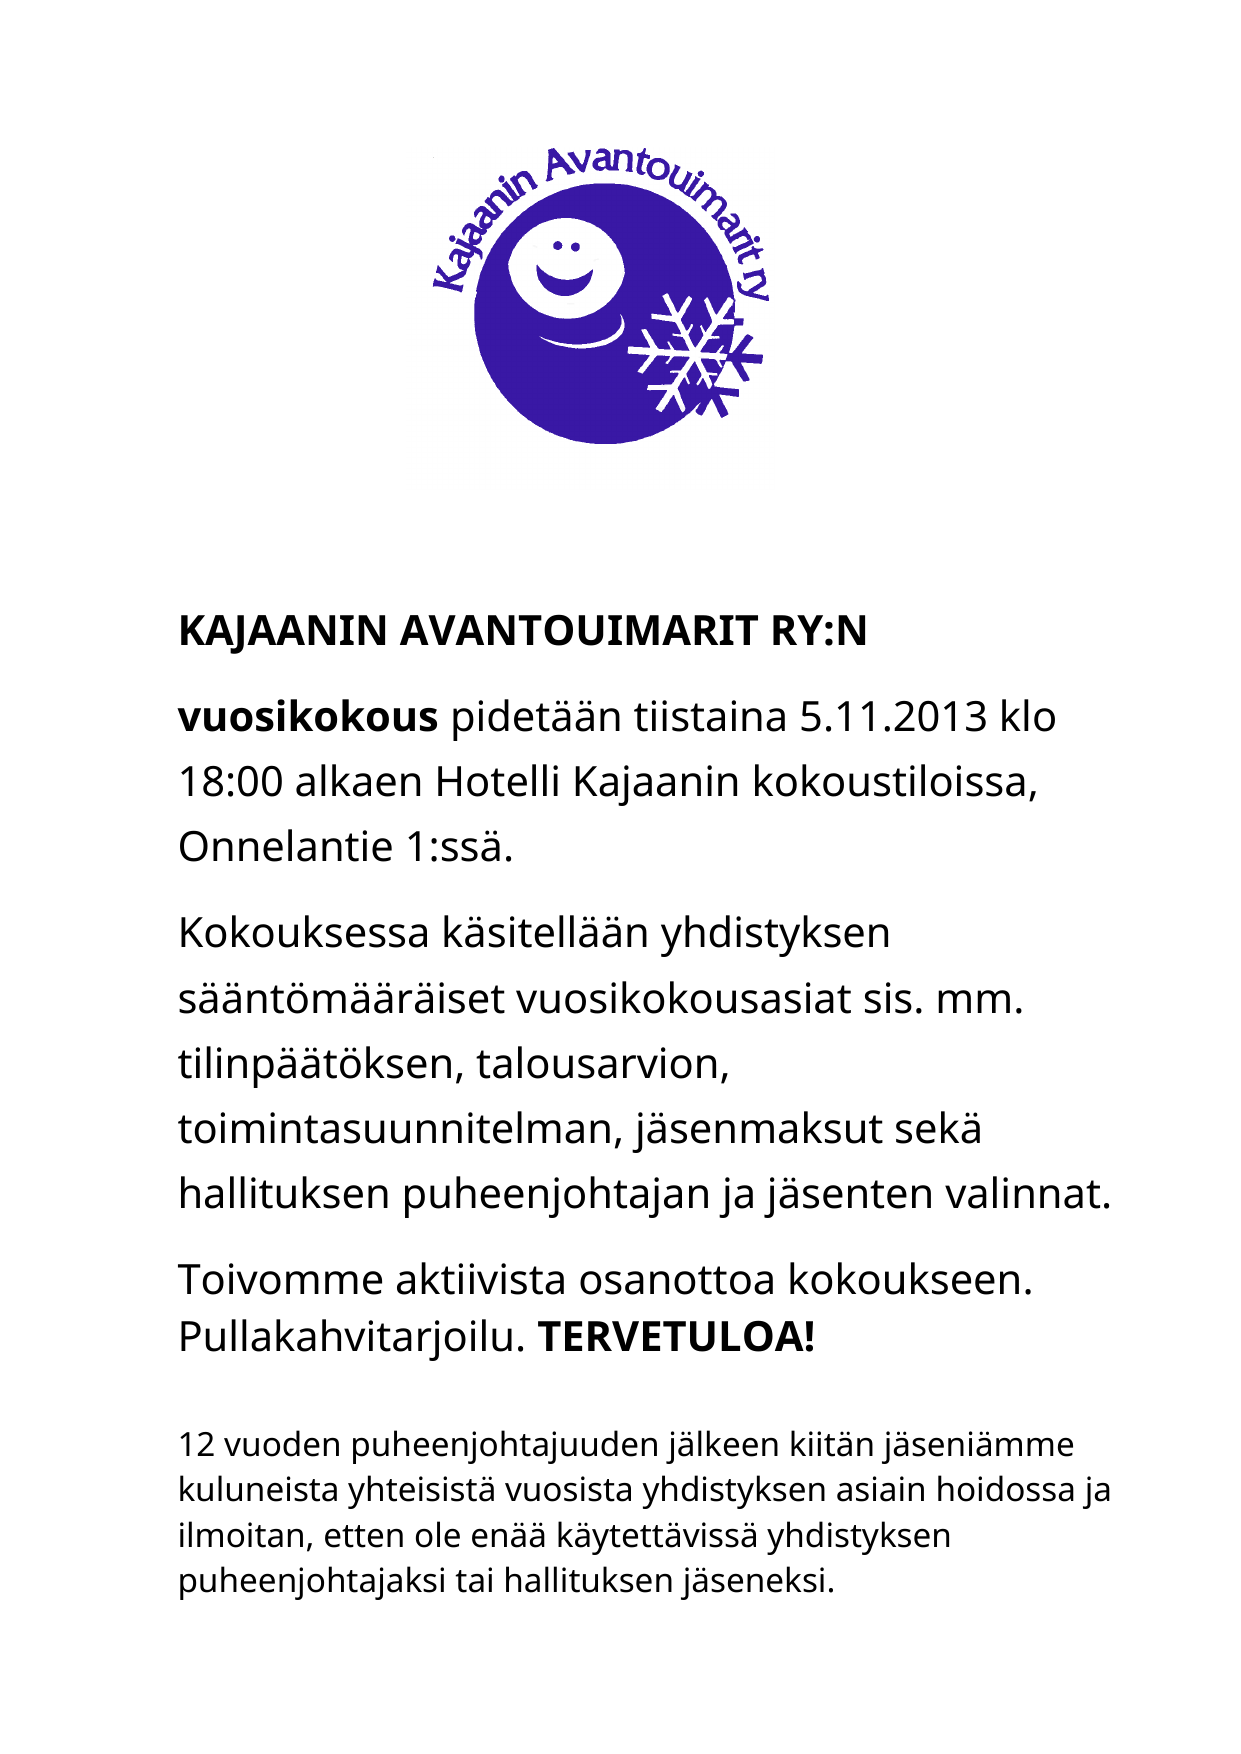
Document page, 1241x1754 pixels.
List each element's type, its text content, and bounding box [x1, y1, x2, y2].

text KAJAANIN AVANTOUIMARIT RY:N [177, 601, 1122, 658]
text Toivomme aktiivista osanottoa kokoukseen. Pullakahvitarjoilu. TERVETULOA! [177, 1250, 1122, 1364]
text vuosikokous pidetään tiistaina 5.11.2013 klo 18:00 alkaen Hotelli Kajaanin kokoustiloissa, Onnelantie 1:ssä. [177, 687, 1122, 874]
text Kokouksessa käsitellään yhdistyksen sääntömääräiset vuosikokousasiat sis. mm. tilinpäätöksen, talousarvion, toimintasuunnitelman, jäsenmaksut sekä hallituksen puheenjohtajan ja jäsenten valinnat. [177, 903, 1122, 1221]
text 12 vuoden puheenjohtajuuden jälkeen kiitän jäseniämme kuluneista yhteisistä vuosista yhdistyksen asiain hoidossa ja ilmoitan, etten ole enää käytettävissä yhdistyksen puheenjohtajaksi tai hallituksen jäseneksi. [177, 1421, 1122, 1602]
picture [406, 147, 775, 490]
